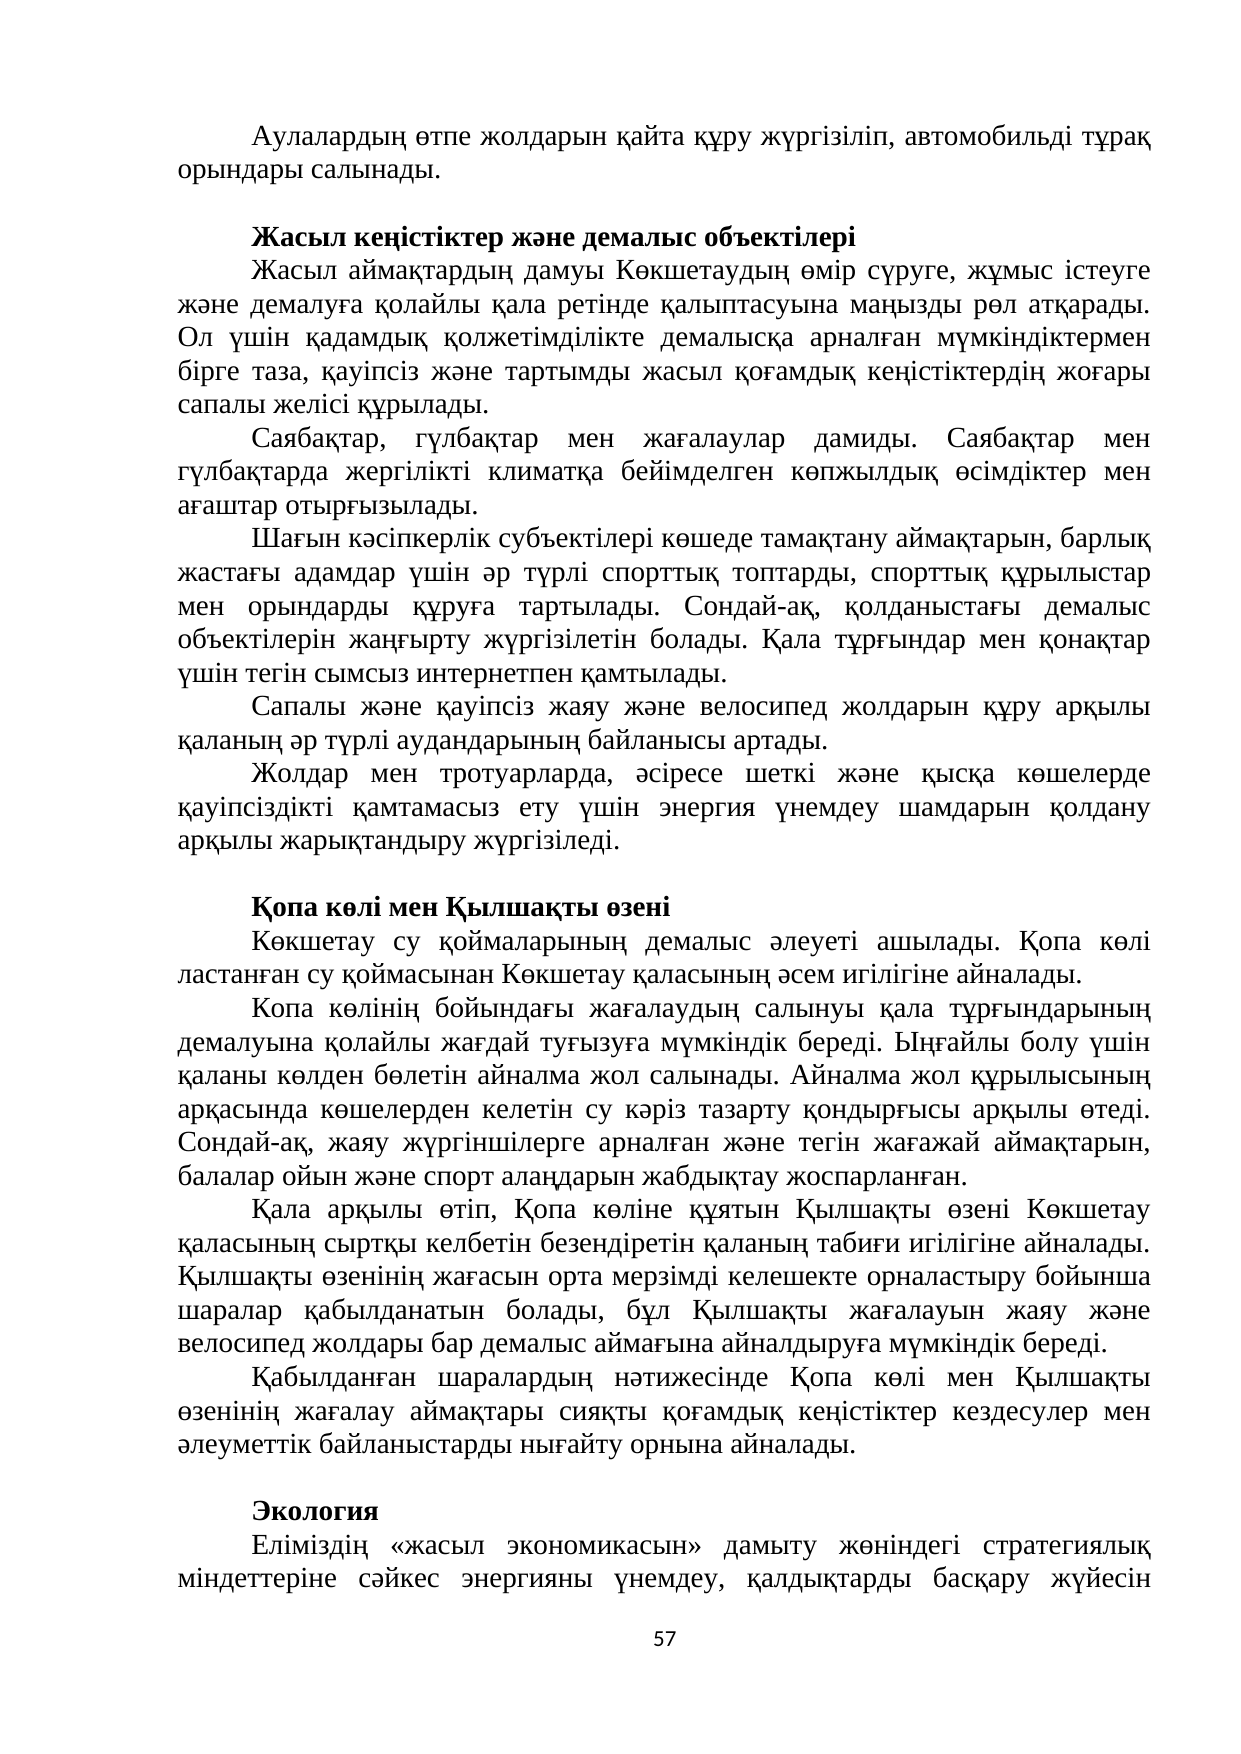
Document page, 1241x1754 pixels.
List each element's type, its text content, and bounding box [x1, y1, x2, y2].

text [177, 1527, 1152, 1594]
text Копа көлінің бойындағы жағалаудың салынуы қала тұрғындарының демалуына қолайлы жағдай туғызуға мүмкіндік береді. Ыңғайлы болу үшін қаланы көлден бөлетін айналма жол салынады. Айналма жол құрылысының арқасында көшелерден келетін су кәріз тазарту қондырғысы арқылы өтеді. Сондай-ақ, жаяу жүргіншілерге арналған және тегін жағажай аймақтарын, балалар ойын және спорт алаңдарын жабдықтау жоспарланған. [177, 990, 1152, 1191]
text Қопа көлі мен Қылшақты өзені [177, 889, 1152, 923]
text Экология [177, 1493, 1152, 1527]
text Жолдар мен тротуарларда, әсіресе шеткі және қысқа көшелерде қауіпсіздікті қамтамасыз ету үшін энергия үнемдеу шамдарын қолдану арқылы жарықтандыру жүргізіледі. [177, 755, 1152, 856]
text Көкшетау су қоймаларының демалыс әлеуеті ашылады. Қопа көлі ластанған су қоймасынан Көкшетау қаласының әсем игілігіне айналады. [177, 923, 1152, 990]
text Қабылданған шаралардың нәтижесінде Қопа көлі мен Қылшақты өзенінің жағалау аймақтары сияқты қоғамдық кеңістіктер кездесулер мен әлеуметтік байланыстарды нығайту орнына айналады. [177, 1359, 1152, 1460]
text Аулалардың өтпе жолдарын қайта құру жүргізіліп, автомобильді тұрақ орындары салынады. [177, 118, 1152, 185]
text Саябақтар, гүлбақтар мен жағалаулар дамиды. Саябақтар мен гүлбақтарда жергілікті климатқа бейімделген көпжылдық өсімдіктер мен ағаштар отырғызылады. [177, 420, 1152, 521]
text Қала арқылы өтіп, Қопа көліне құятын Қылшақты өзені Көкшетау қаласының сыртқы келбетін безендіретін қаланың табиғи игілігіне айналады. Қылшақты өзенінің жағасын орта мерзімді келешекте орналастыру бойынша шаралар қабылданатын болады, бұл Қылшақты жағалауын жаяу және велосипед жолдары бар демалыс аймағына айналдыруға мүмкіндік береді. [177, 1191, 1152, 1359]
text Жасыл кеңістіктер және демалыс объектілері [177, 219, 1152, 252]
text Сапалы және қауіпсіз жаяу және велосипед жолдарын құру арқылы қаланың әр түрлі аудандарының байланысы артады. [177, 688, 1152, 755]
text Жасыл аймақтардың дамуы Көкшетаудың өмір сүруге, жұмыс істеуге және демалуға қолайлы қала ретінде қалыптасуына маңызды рөл атқарады. Ол үшін қадамдық қолжетімділікте демалысқа арналған мүмкіндіктермен бірге таза, қауіпсіз және тартымды жасыл қоғамдық кеңістіктердің жоғары сапалы желісі құрылады. [177, 252, 1152, 420]
text Шағын кәсіпкерлік субъектілері көшеде тамақтану аймақтарын, барлық жастағы адамдар үшін әр түрлі спорттық топтарды, спорттық құрылыстар мен орындарды құруға тартылады. Сондай-ақ, қолданыстағы демалыс объектілерін жаңғырту жүргізілетін болады. Қала тұрғындар мен қонақтар үшін тегін сымсыз интернетпен қамтылады. [177, 521, 1152, 688]
